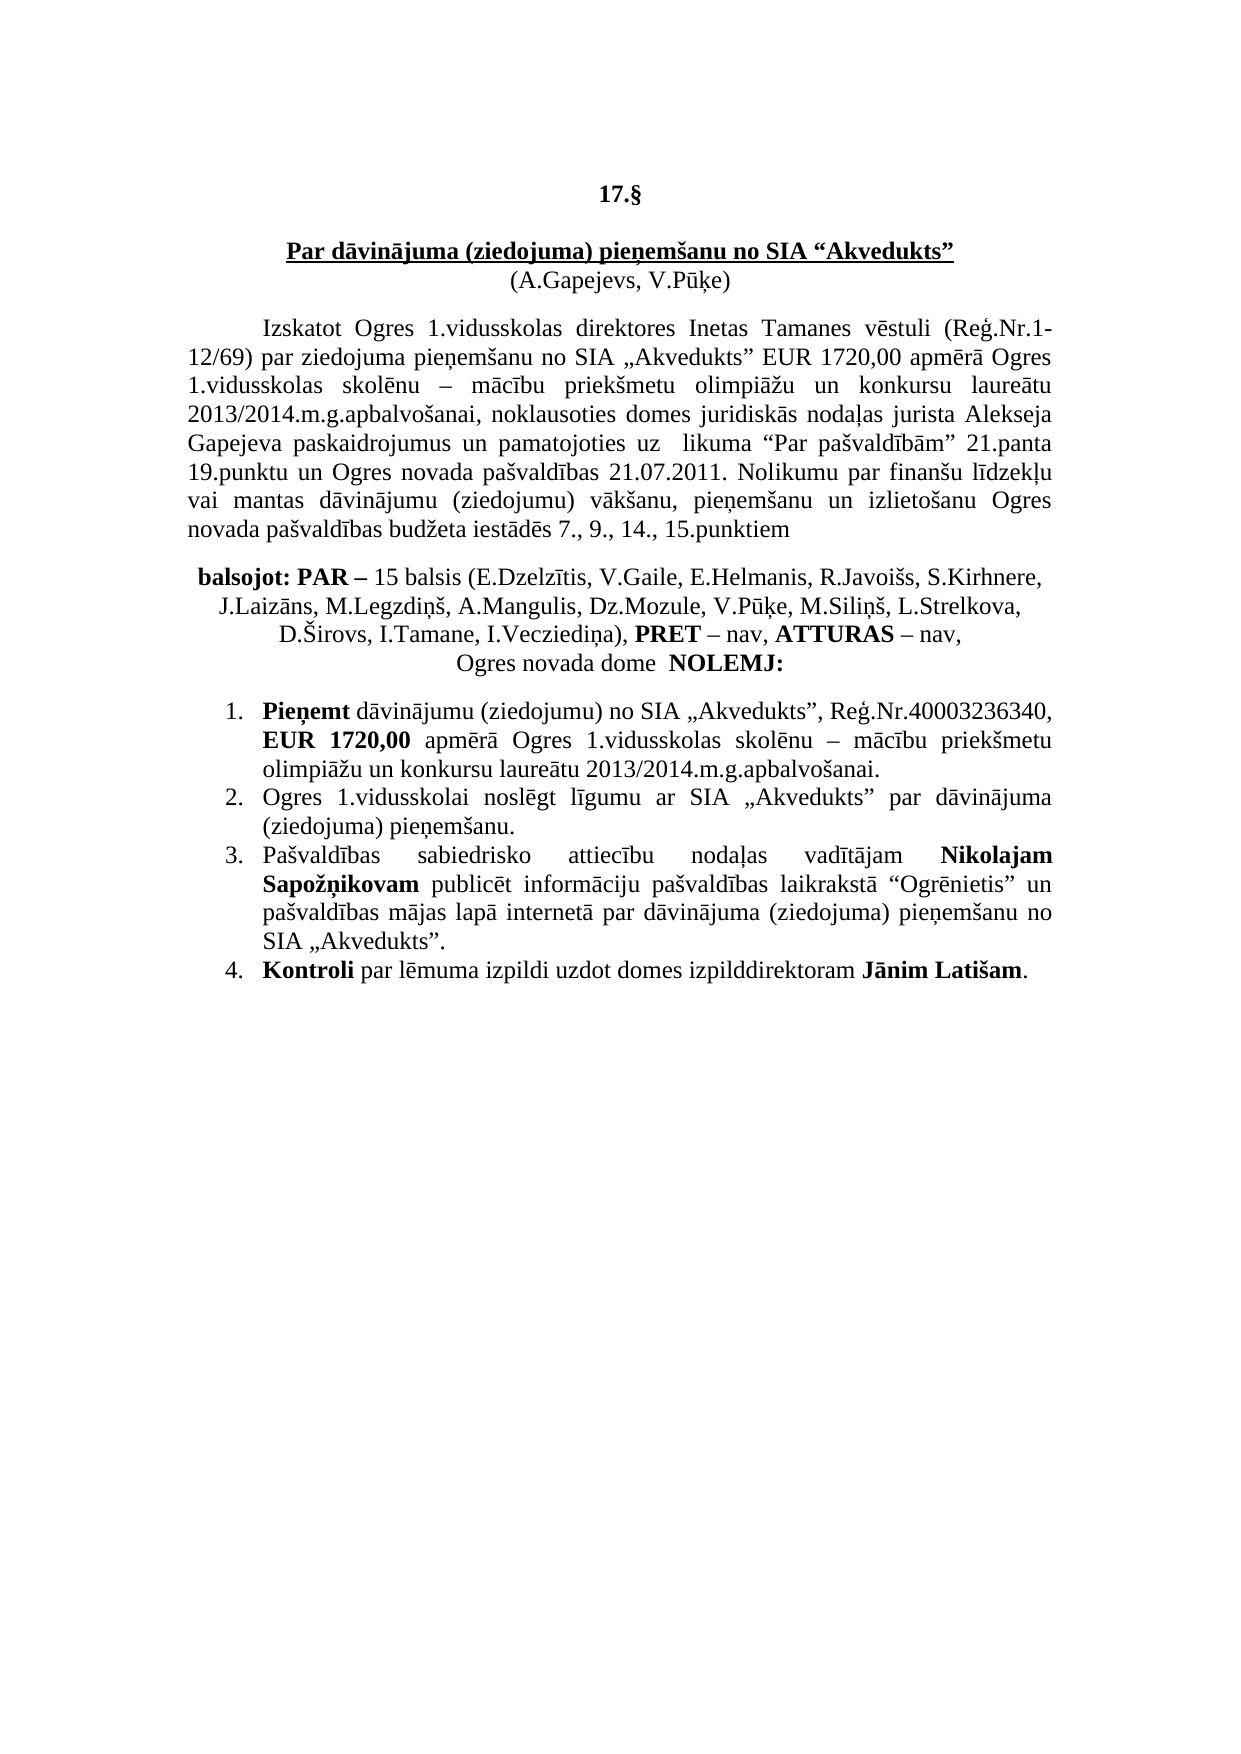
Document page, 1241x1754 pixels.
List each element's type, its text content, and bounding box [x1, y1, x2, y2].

list Ogres 1.vidusskolai noslēgt līgumu ar SIA „Akvedukts” par dāvinājuma (ziedojuma) pieņemšanu. [225, 782, 1053, 840]
text balsojot: PAR – 15 balsis (E.Dzelzītis, V.Gaile, E.Helmanis, R.Javoišs, S.Kirhnere, J.Laizāns, M.Legzdiņš, A.Mangulis, Dz.Mozule, V.Pūķe, M.Siliņš, L.Strelkova, D.Širovs, I.Tamane, I.Vecziediņa), PRET – nav, ATTURAS – nav, [187, 562, 1053, 648]
list Pašvaldības sabiedrisko attiecību nodaļas vadītājam Nikolajam Sapožņikovam publicēt informāciju pašvaldības laikrakstā “Ogrēnietis” un pašvaldības mājas lapā internetā par dāvinājuma (ziedojuma) pieņemšanu no SIA „Akvedukts”. [225, 840, 1053, 955]
subtitle Par dāvinājuma (ziedojuma) pieņemšanu no SIA “Akvedukts” [187, 236, 1053, 265]
text (A.Gapejevs, V.Pūķe) [187, 265, 1053, 294]
list Pieņemt dāvinājumu (ziedojumu) no SIA „Akvedukts”, Reģ.Nr.40003236340, EUR 1720,00 apmērā Ogres 1.vidusskolas skolēnu – mācību priekšmetu olimpiāžu un konkursu laureātu 2013/2014.m.g.apbalvošanai. [225, 696, 1053, 782]
list Kontroli par lēmuma izpildi uzdot domes izpilddirektoram Jānim Latišam. [225, 955, 1053, 984]
text 17.§ [187, 179, 1053, 207]
text Izskatot Ogres 1.vidusskolas direktores Inetas Tamanes vēstuli (Reģ.Nr.1-12/69) par ziedojuma pieņemšanu no SIA „Akvedukts” EUR 1720,00 apmērā Ogres 1.vidusskolas skolēnu – mācību priekšmetu olimpiāžu un konkursu laureātu 2013/2014.m.g.apbalvošanai, noklausoties domes juridiskās nodaļas jurista Alekseja Gapejeva paskaidrojumus un pamatojoties uz likuma “Par pašvaldībām” 21.panta 19.punktu un Ogres novada pašvaldības 21.07.2011. Nolikumu par finanšu līdzekļu vai mantas dāvinājumu (ziedojumu) vākšanu, pieņemšanu un izlietošanu Ogres novada pašvaldības budžeta iestādēs 7., 9., 14., 15.punktiem [187, 313, 1053, 543]
text Ogres novada dome NOLEMJ: [187, 648, 1053, 677]
